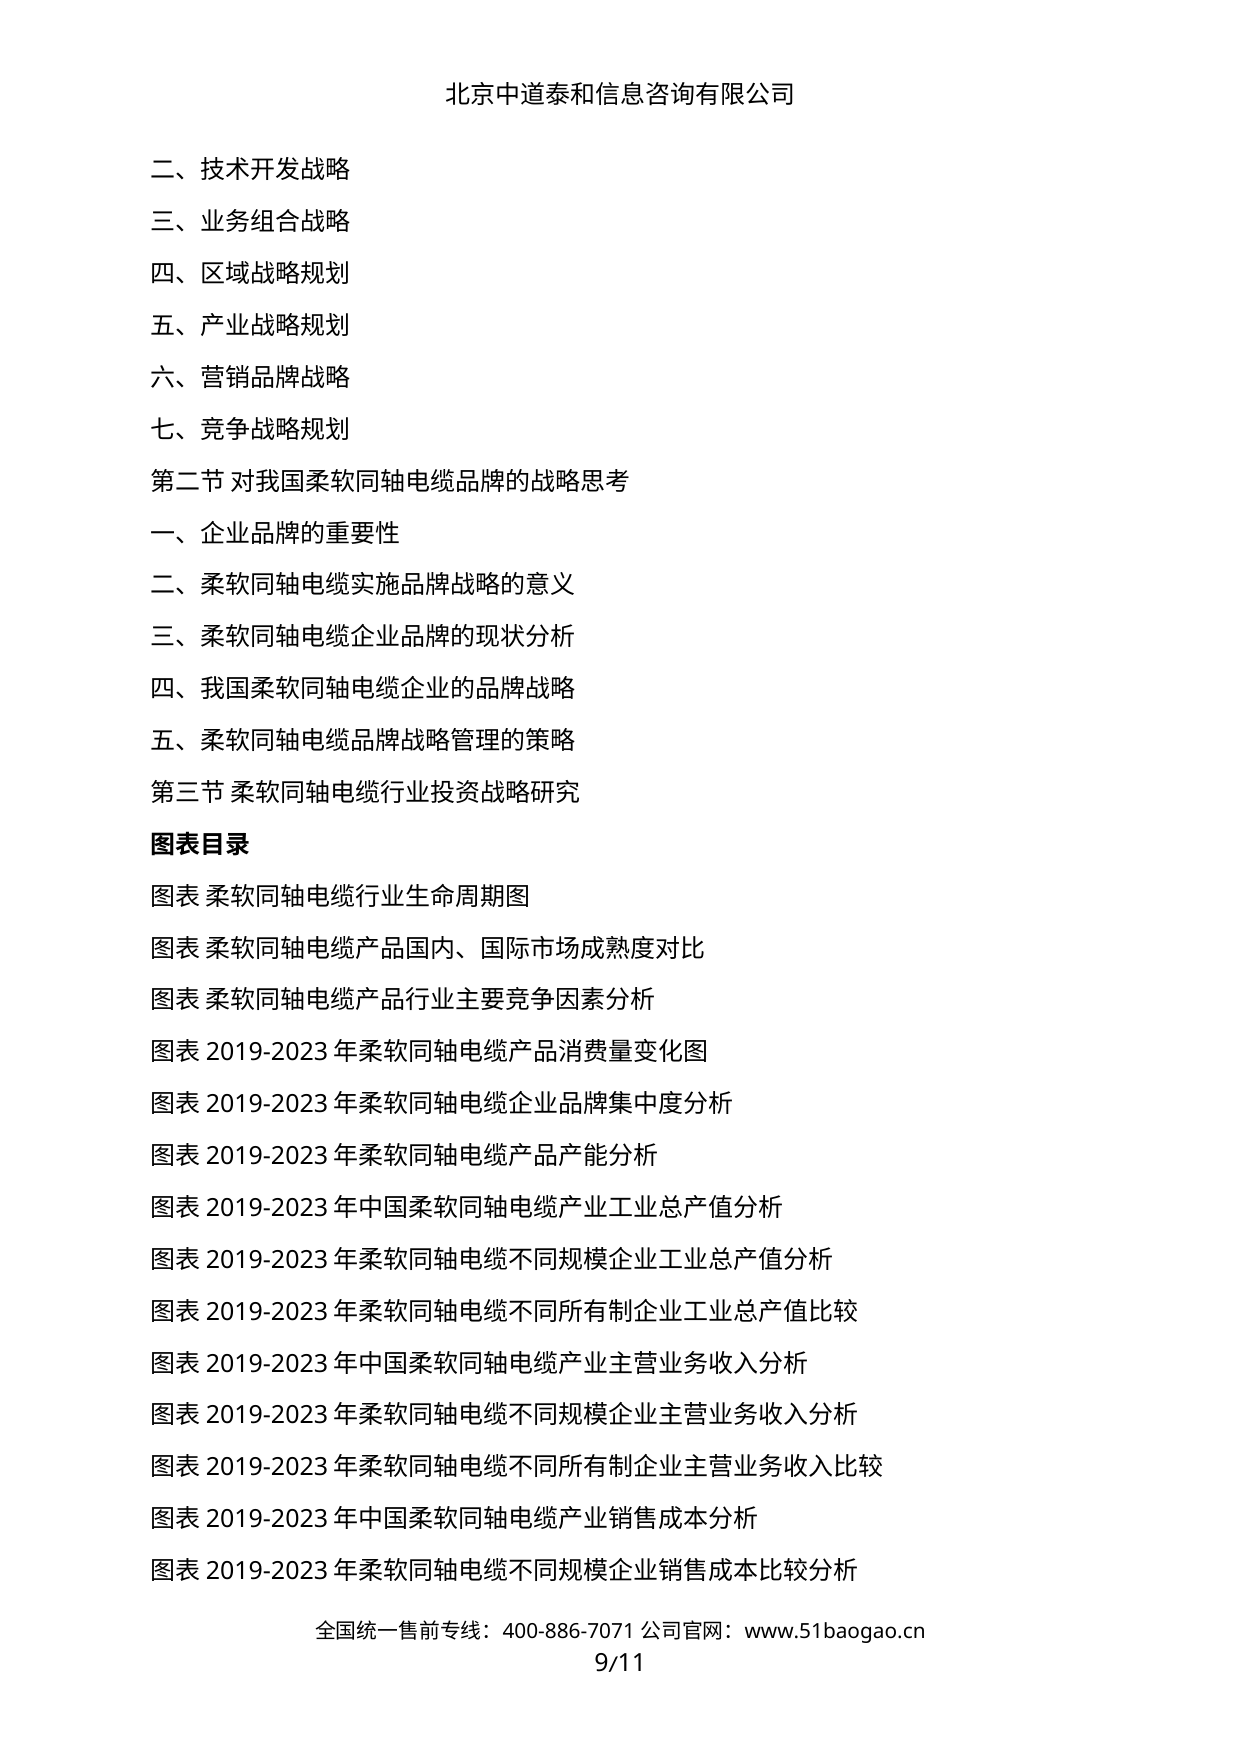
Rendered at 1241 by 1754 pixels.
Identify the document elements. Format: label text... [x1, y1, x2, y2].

text 五、柔软同轴电缆品牌战略管理的策略 [150, 721, 1090, 757]
text 二、柔软同轴电缆实施品牌战略的意义 [150, 565, 1090, 601]
text 七、竞争战略规划 [150, 409, 1090, 446]
text 图表 柔软同轴电缆行业生命周期图 [150, 876, 1090, 912]
text 图表 2019-2023年柔软同轴电缆不同规模企业工业总产值分析 [150, 1239, 1090, 1276]
text 图表 柔软同轴电缆产品国内、国际市场成熟度对比 [150, 928, 1090, 964]
text 图表 2019-2023年柔软同轴电缆不同规模企业主营业务收入分析 [150, 1395, 1090, 1431]
text 三、柔软同轴电缆企业品牌的现状分析 [150, 617, 1090, 653]
text 图表 2019-2023年柔软同轴电缆不同所有制企业工业总产值比较 [150, 1291, 1090, 1327]
text 一、企业品牌的重要性 [150, 513, 1090, 549]
text 图表 2019-2023年柔软同轴电缆企业品牌集中度分析 [150, 1084, 1090, 1120]
text 五、产业战略规划 [150, 306, 1090, 342]
text 图表 2019-2023年柔软同轴电缆不同规模企业销售成本比较分析 [150, 1551, 1090, 1587]
text 图表 2019-2023年柔软同轴电缆不同所有制企业主营业务收入比较 [150, 1447, 1090, 1483]
text 图表 2019-2023年柔软同轴电缆产品产能分析 [150, 1136, 1090, 1172]
text 四、我国柔软同轴电缆企业的品牌战略 [150, 669, 1090, 705]
text 第二节 对我国柔软同轴电缆品牌的战略思考 [150, 461, 1090, 497]
text 图表 2019-2023年柔软同轴电缆产品消费量变化图 [150, 1032, 1090, 1068]
text 图表 2019-2023年中国柔软同轴电缆产业工业总产值分析 [150, 1187, 1090, 1224]
text 图表 2019-2023年中国柔软同轴电缆产业销售成本分析 [150, 1499, 1090, 1535]
text 图表 柔软同轴电缆产品行业主要竞争因素分析 [150, 980, 1090, 1016]
text 图表 2019-2023年中国柔软同轴电缆产业主营业务收入分析 [150, 1343, 1090, 1379]
text 三、业务组合战略 [150, 202, 1090, 238]
text 第三节 柔软同轴电缆行业投资战略研究 [150, 772, 1090, 809]
text 图表目录 [150, 824, 1090, 861]
text 四、区域战略规划 [150, 254, 1090, 290]
text 六、营销品牌战略 [150, 357, 1090, 394]
text 二、技术开发战略 [150, 150, 1090, 186]
